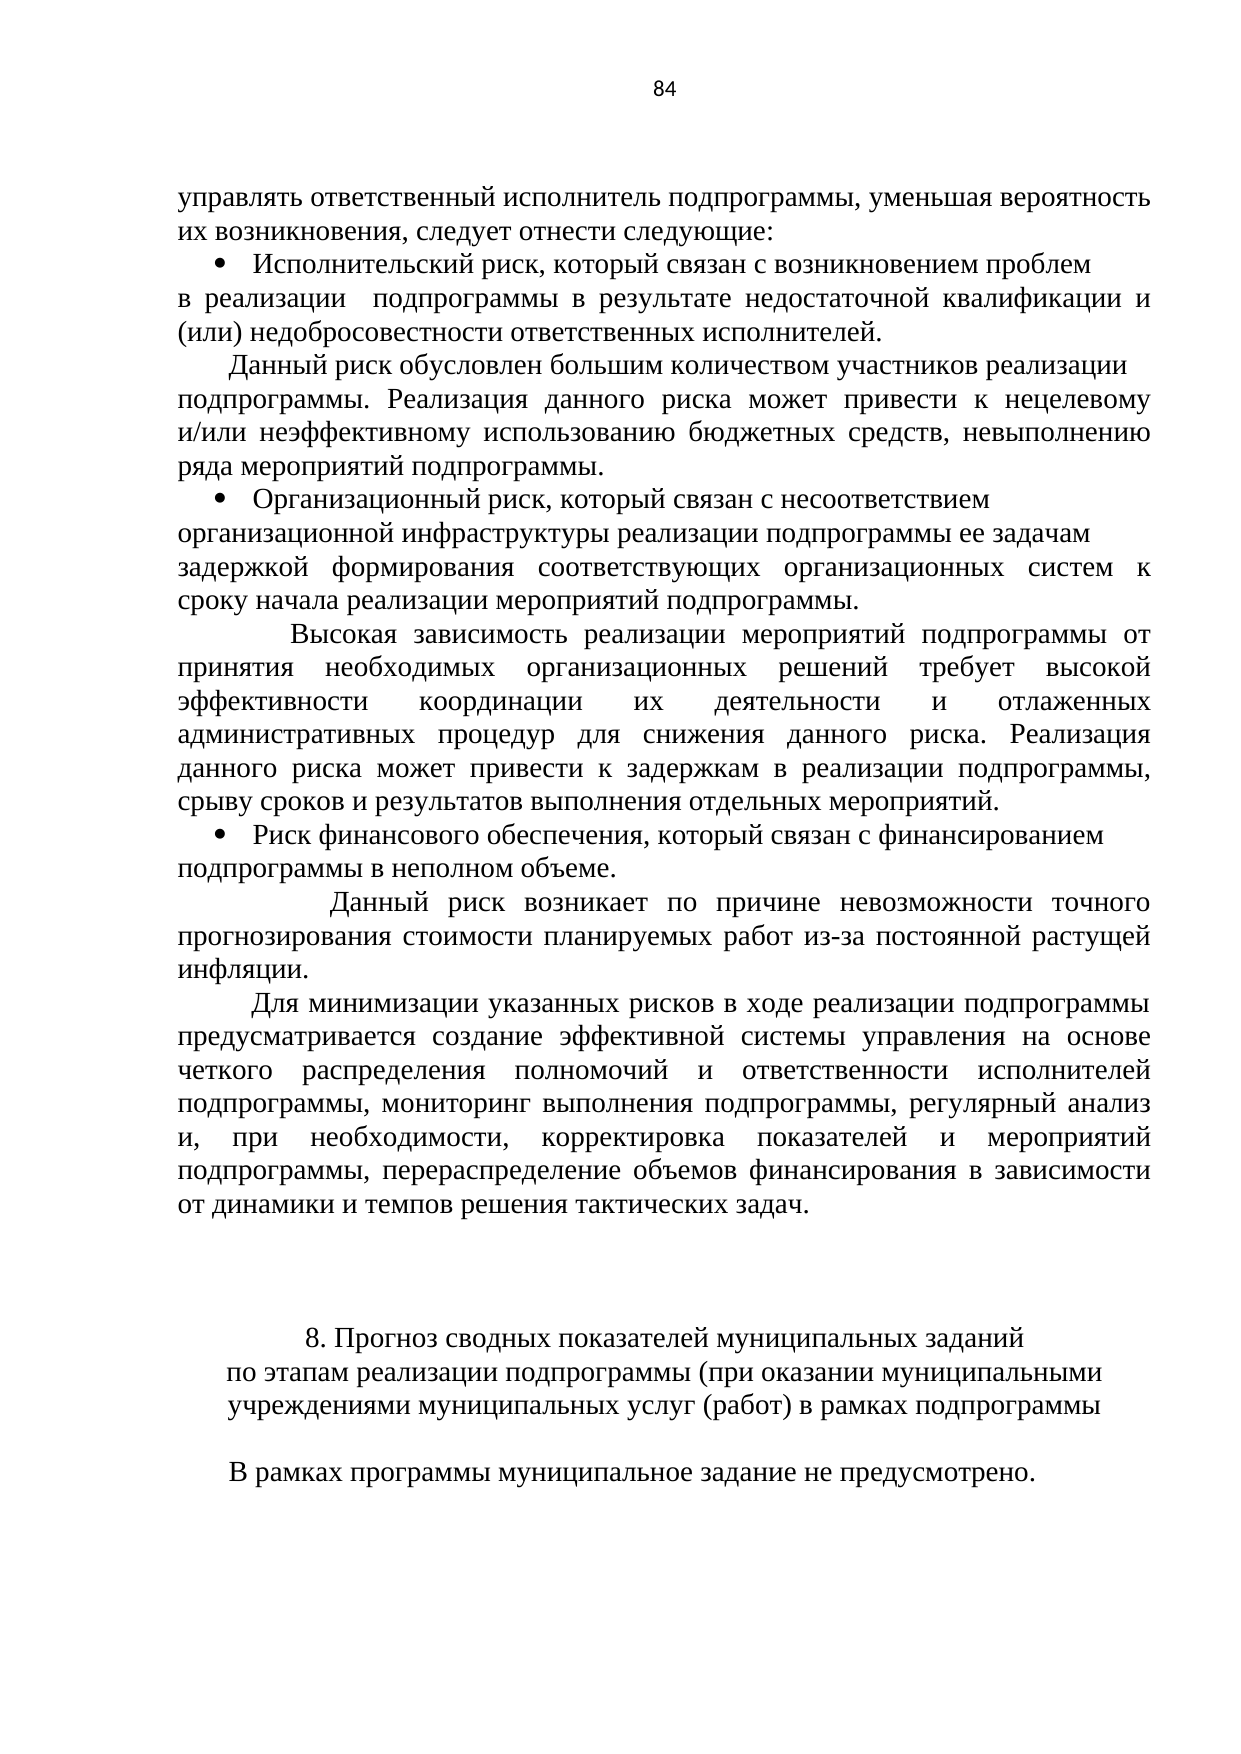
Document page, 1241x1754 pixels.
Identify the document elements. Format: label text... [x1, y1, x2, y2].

text в реализации подпрограммы в результате недостаточной квалификации и (или) недобросовестности ответственных исполнителей. [177, 280, 1152, 347]
text Данный риск обусловлен большим количеством участников реализации [177, 347, 1152, 381]
text Высокая зависимость реализации мероприятий подпрограммы от принятия необходимых организационных решений требует высокой эффективности координации их деятельности и отлаженных административных процедур для снижения данного риска. Реализация данного риска может привести к задержкам в реализации подпрограммы, срыву сроков и результатов выполнения отдельных мероприятий. [177, 616, 1152, 817]
list Риск финансового обеспечения, который связан с финансированием [215, 817, 1152, 851]
text В рамках программы муниципальное задание не предусмотрено. [177, 1454, 1152, 1488]
text задержкой формирования соответствующих организационных систем к сроку начала реализации мероприятий подпрограммы. [177, 549, 1152, 616]
text Для минимизации указанных рисков в ходе реализации подпрограммы предусматривается создание эффективной системы управления на основе четкого распределения полномочий и ответственности исполнителей подпрограммы, мониторинг выполнения подпрограммы, регулярный анализ и, при необходимости, корректировка показателей и мероприятий подпрограммы, перераспределение объемов финансирования в зависимости от динамики и темпов решения тактических задач. [177, 985, 1152, 1219]
text управлять ответственный исполнитель подпрограммы, уменьшая вероятность их возникновения, следует отнести следующие: [177, 179, 1152, 247]
list Организационный риск, который связан с несоответствием [215, 481, 1152, 515]
text подпрограммы. Реализация данного риска может привести к нецелевому и/или неэффективному использованию бюджетных средств, невыполнению ряда мероприятий подпрограммы. [177, 381, 1152, 481]
text по этапам реализации подпрограммы (при оказании муниципальными учреждениями муниципальных услуг (работ) в рамках подпрограммы [177, 1354, 1152, 1421]
text 8. Прогноз сводных показателей муниципальных заданий [177, 1320, 1152, 1354]
text Данный риск возникает по причине невозможности точного прогнозирования стоимости планируемых работ из-за постоянной растущей инфляции. [177, 884, 1152, 985]
list Исполнительский риск, который связан с возникновением проблем [215, 247, 1152, 280]
text организационной инфраструктуры реализации подпрограммы ее задачам [177, 515, 1152, 549]
text подпрограммы в неполном объеме. [177, 851, 1152, 884]
